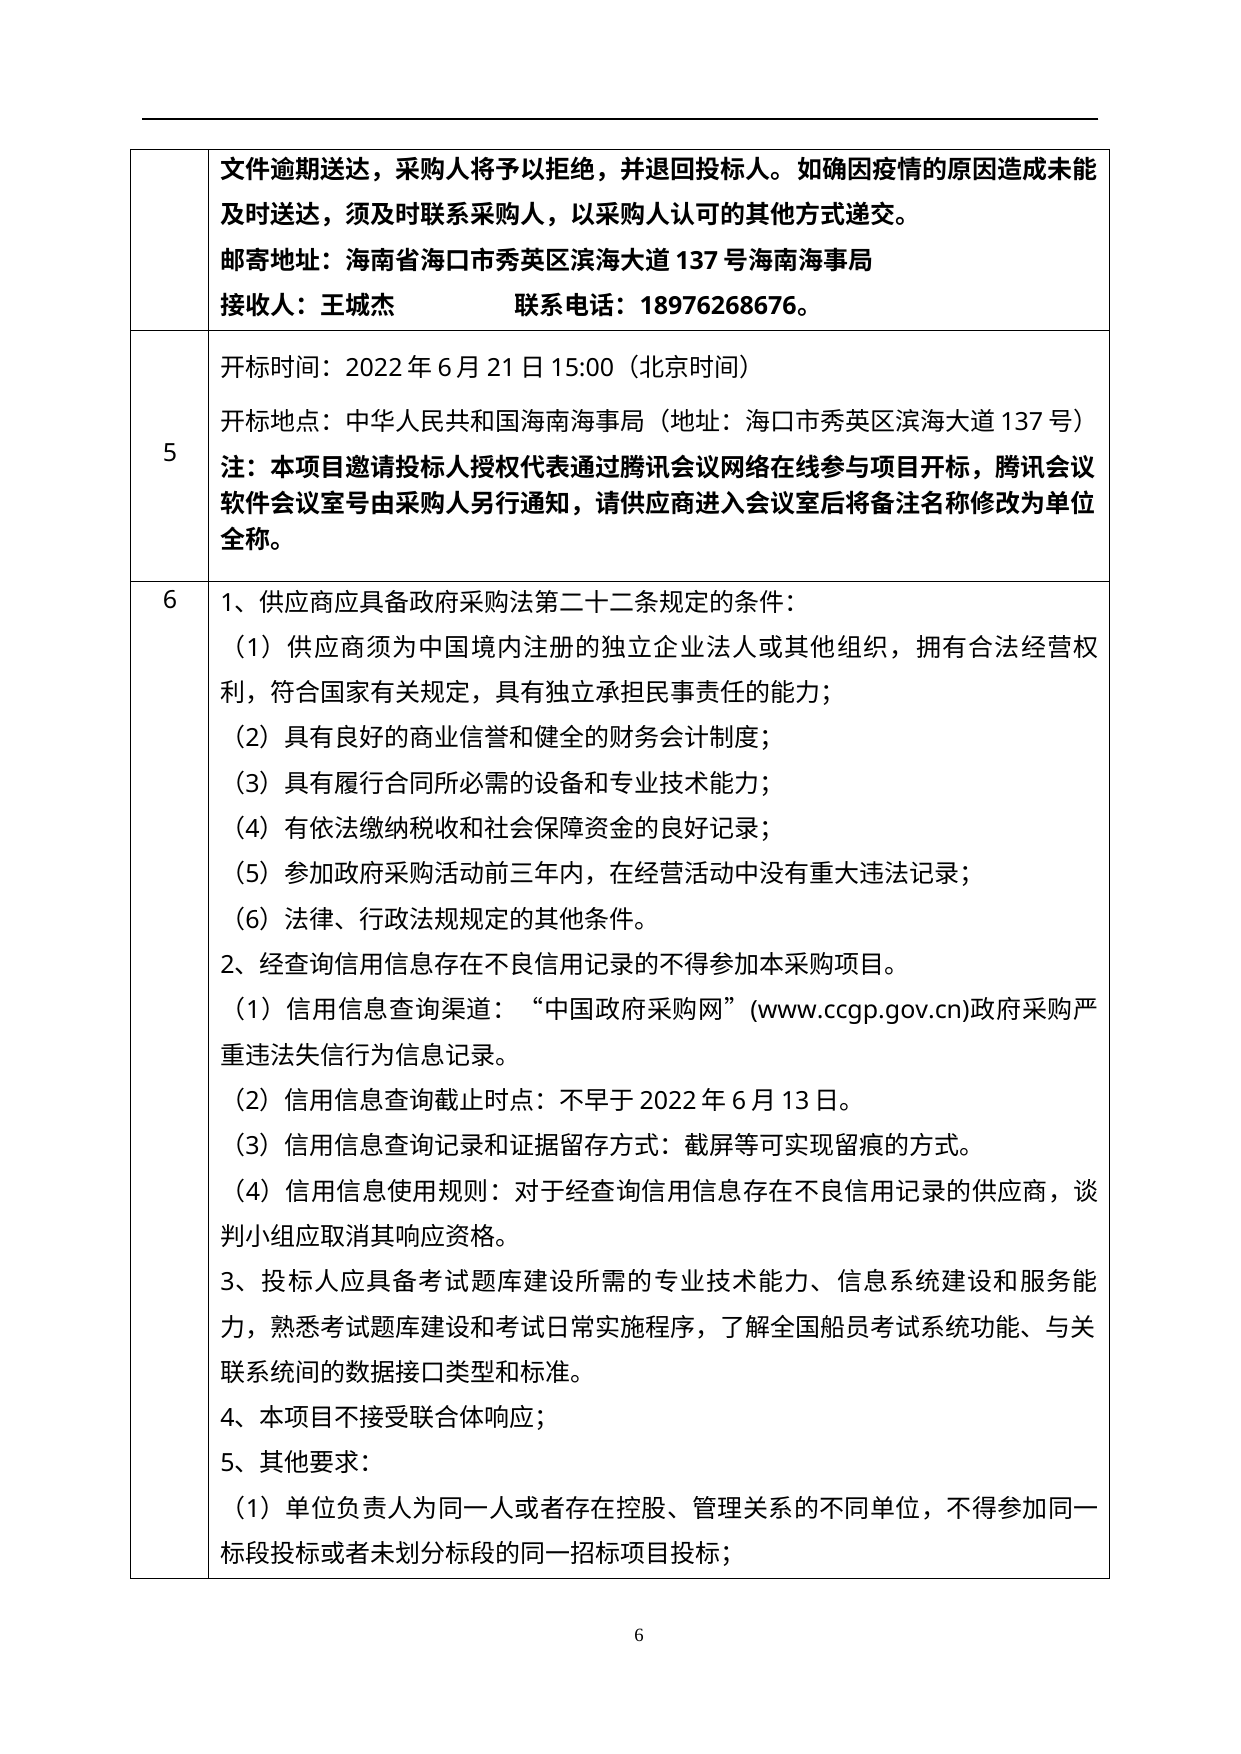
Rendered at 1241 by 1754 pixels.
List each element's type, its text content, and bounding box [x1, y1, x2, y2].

table_cell 6 [131, 582, 208, 1578]
table_cell 5 [131, 331, 208, 581]
table_cell 开标时间：2022年6月21日15:00（北京时间） 开标地点：中华人民共和国海南海事局（地址：海口市秀英区滨海大道137号） 注：本项目邀请投标人授权代表通过腾讯会议网络在线参与项目开标，腾讯会议软件会议室号由采购人另行通知，请供应商进入会议室后将备注名称修改为单位全称。 [209, 331, 1109, 581]
table_cell 4 [131, 150, 208, 330]
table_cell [209, 582, 1109, 1578]
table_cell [209, 150, 1109, 330]
